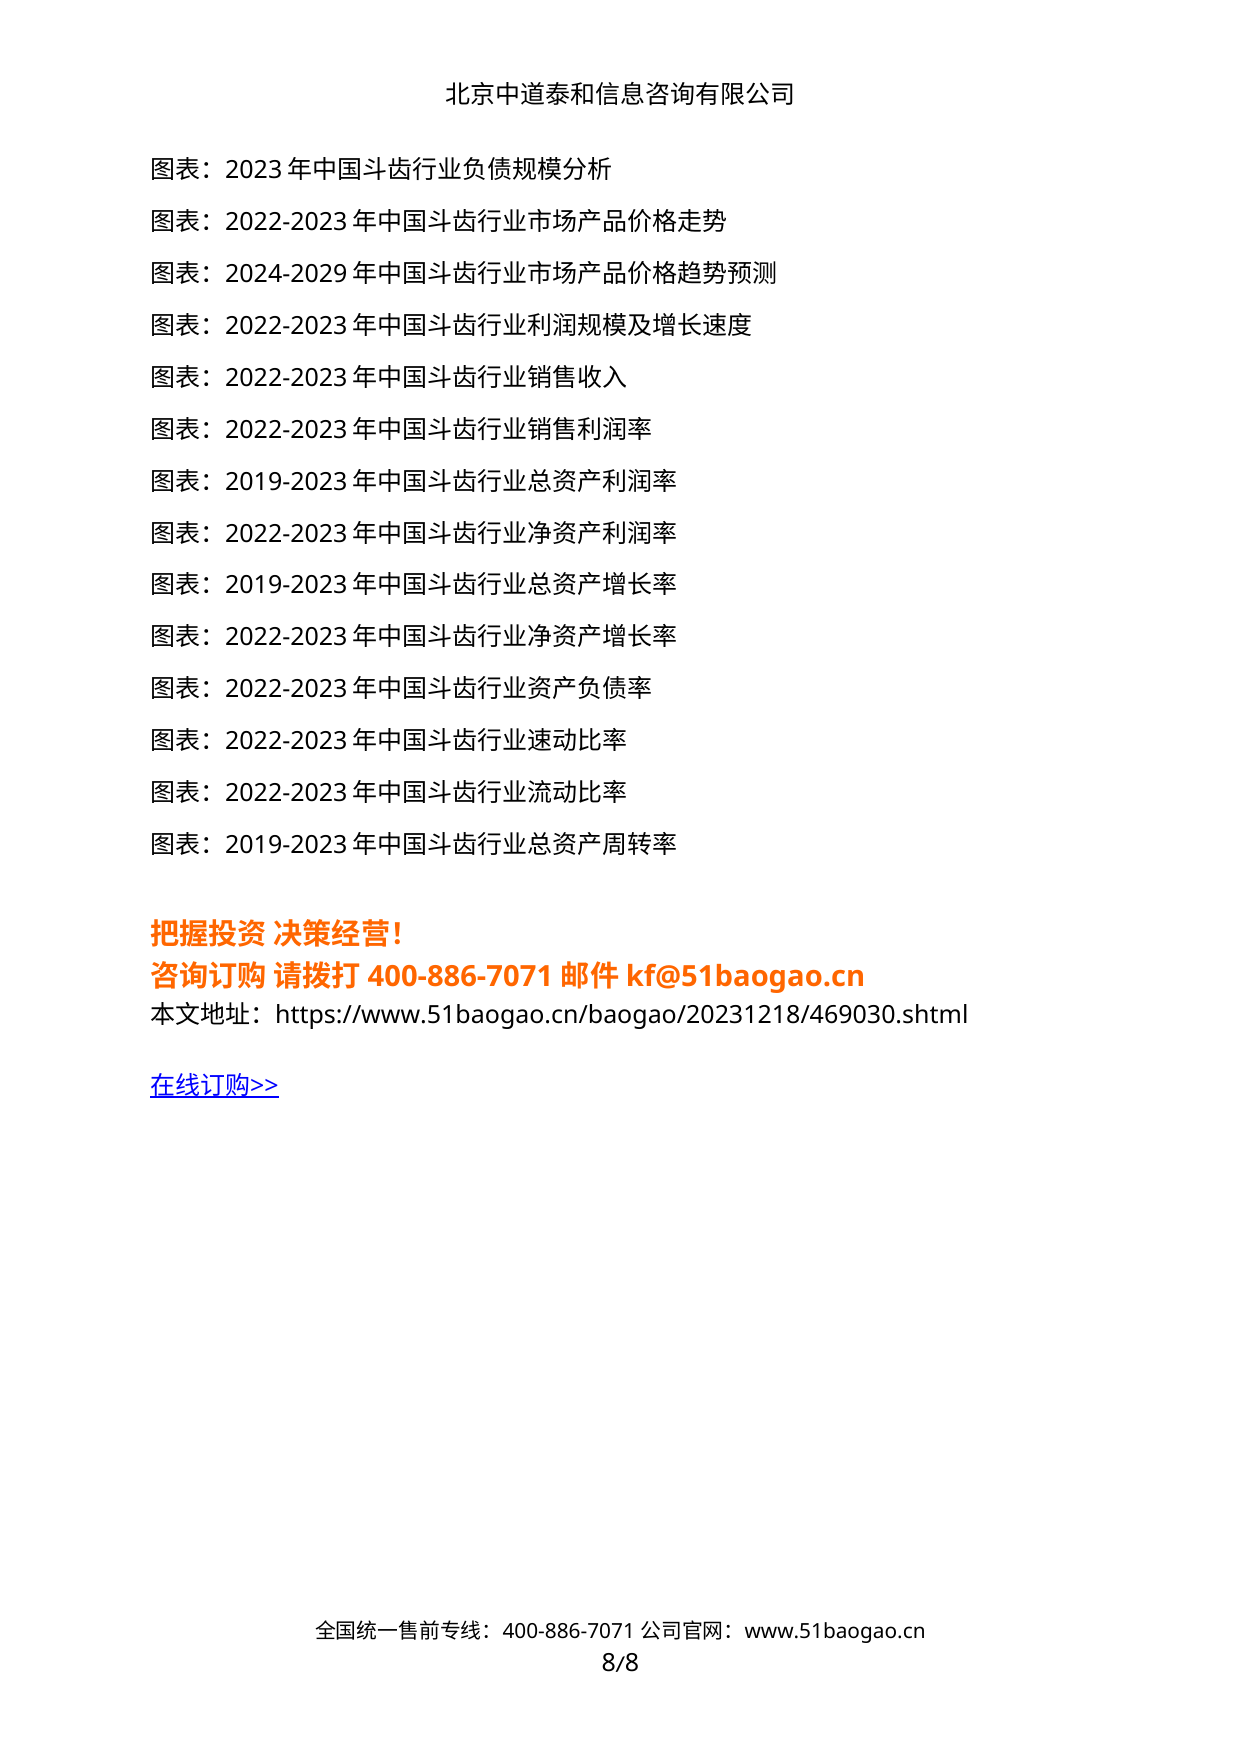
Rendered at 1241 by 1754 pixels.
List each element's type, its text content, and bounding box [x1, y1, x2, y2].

text 图表：2019-2023年中国斗齿行业总资产增长率 [150, 565, 1090, 601]
text 图表：2022-2023年中国斗齿行业流动比率 [150, 772, 1090, 809]
text 图表：2022-2023年中国斗齿行业净资产增长率 [150, 617, 1090, 653]
text 图表：2022-2023年中国斗齿行业市场产品价格走势 [150, 202, 1090, 238]
text 图表：2022-2023年中国斗齿行业销售收入 [150, 357, 1090, 394]
text 图表：2022-2023年中国斗齿行业资产负债率 [150, 669, 1090, 705]
text 图表：2019-2023年中国斗齿行业总资产利润率 [150, 461, 1090, 497]
text 图表：2024-2029年中国斗齿行业市场产品价格趋势预测 [150, 254, 1090, 290]
text 把握投资 决策经营！咨询订购 请拨打 400-886-7071 邮件 kf@51baogao.cn本文地址：https://www.51baogao.cn/baogao/20231218/469030.shtml [150, 876, 1090, 1031]
text 图表：2022-2023年中国斗齿行业销售利润率 [150, 409, 1090, 446]
text 图表：2022-2023年中国斗齿行业利润规模及增长速度 [150, 306, 1090, 342]
text 图表：2022-2023年中国斗齿行业净资产利润率 [150, 513, 1090, 549]
text 图表：2019-2023年中国斗齿行业总资产周转率 [150, 824, 1090, 861]
text 图表：2023年中国斗齿行业负债规模分析 [150, 150, 1090, 186]
text 图表：2022-2023年中国斗齿行业速动比率 [150, 721, 1090, 757]
text 在线订购>> [150, 1031, 1090, 1102]
